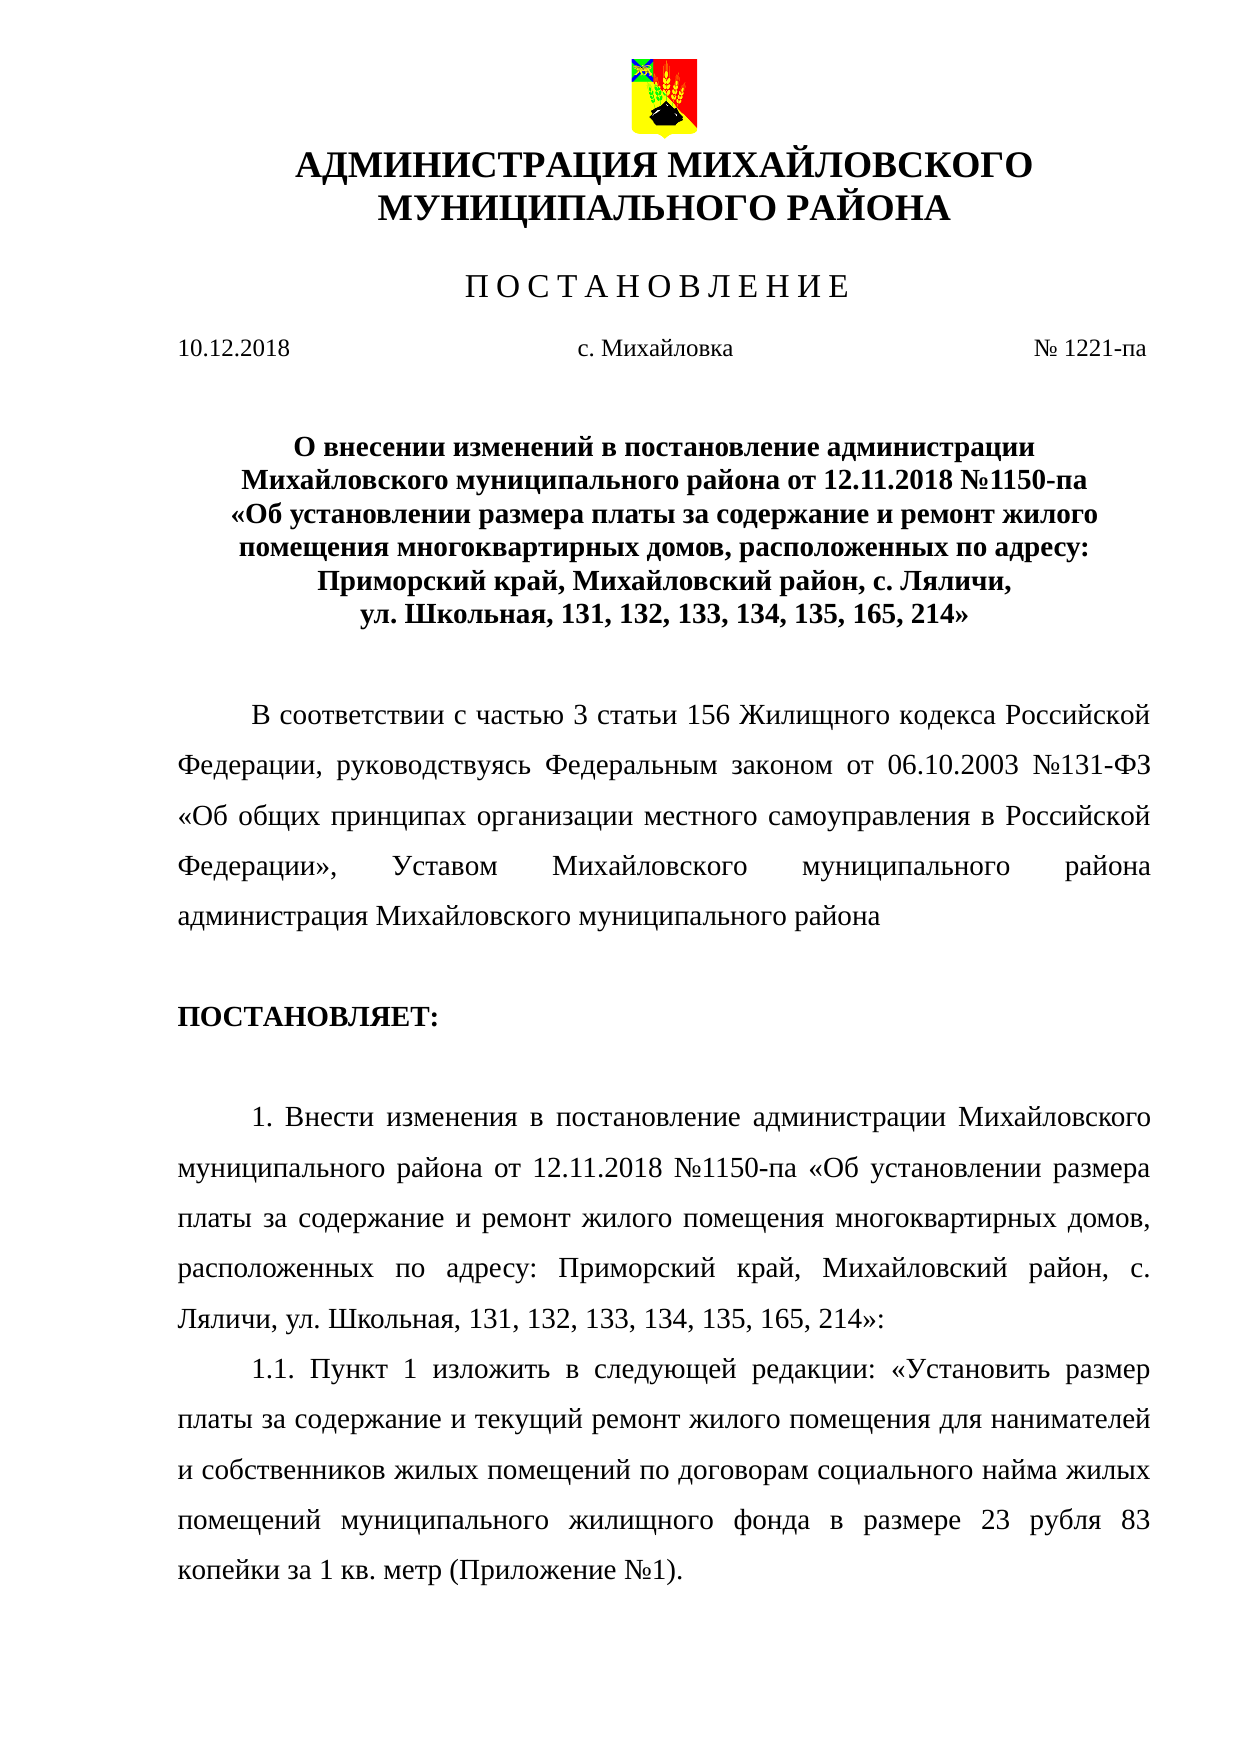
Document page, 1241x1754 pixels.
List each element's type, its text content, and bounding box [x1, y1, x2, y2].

text АДМИНИСТРАЦИЯ МИХАЙЛОВСКОГО [177, 142, 1152, 185]
text Михайловского муниципального района от 12.11.2018 №1150-па [177, 462, 1152, 496]
text 1. Внести изменения в постановление администрации Михайловского муниципального района от 12.11.2018 №1150-па «Об установлении размера платы за содержание и ремонт жилого помещения многоквартирных домов, расположенных по адресу: Приморский край, Михайловский район, с. Ляличи, ул. Школьная, 131, 132, 133, 134, 135, 165, 214»: [177, 1099, 1152, 1334]
text МУНИЦИПАЛЬНОГО РАЙОНА [177, 185, 1152, 228]
text В соответствии с частью 3 статьи 156 Жилищного кодекса Российской Федерации, руководствуясь Федеральным законом от 06.10.2003 №131-ФЗ «Об общих принципах организации местного самоуправления в Российской Федерации», Уставом Михайловского муниципального района администрация Михайловского муниципального района [177, 697, 1152, 932]
text 1.1. Пункт 1 изложить в следующей редакции: «Установить размер платы за содержание и текущий ремонт жилого помещения для нанимателей и собственников жилых помещений по договорам социального найма жилых помещений муниципального жилищного фонда в размере 23 рубля 83 копейки за 1 кв. метр (Приложение №1). [177, 1351, 1152, 1586]
text ПОСТАНОВЛЯЕТ: [177, 999, 1152, 1032]
text О внесении изменений в постановление администрации [177, 429, 1152, 462]
text ПОСТАНОВЛЕНИЕ [177, 267, 1152, 333]
text ул. Школьная, 131, 132, 133, 134, 135, 165, 214» [177, 596, 1152, 630]
text 10.12.2018 с. Михайловка № 1221-па [177, 333, 1152, 362]
text «Об установлении размера платы за содержание и ремонт жилого помещения многоквартирных домов, расположенных по адресу: Приморский край, Михайловский район, с. Ляличи, [177, 496, 1152, 596]
picture [631, 59, 698, 142]
